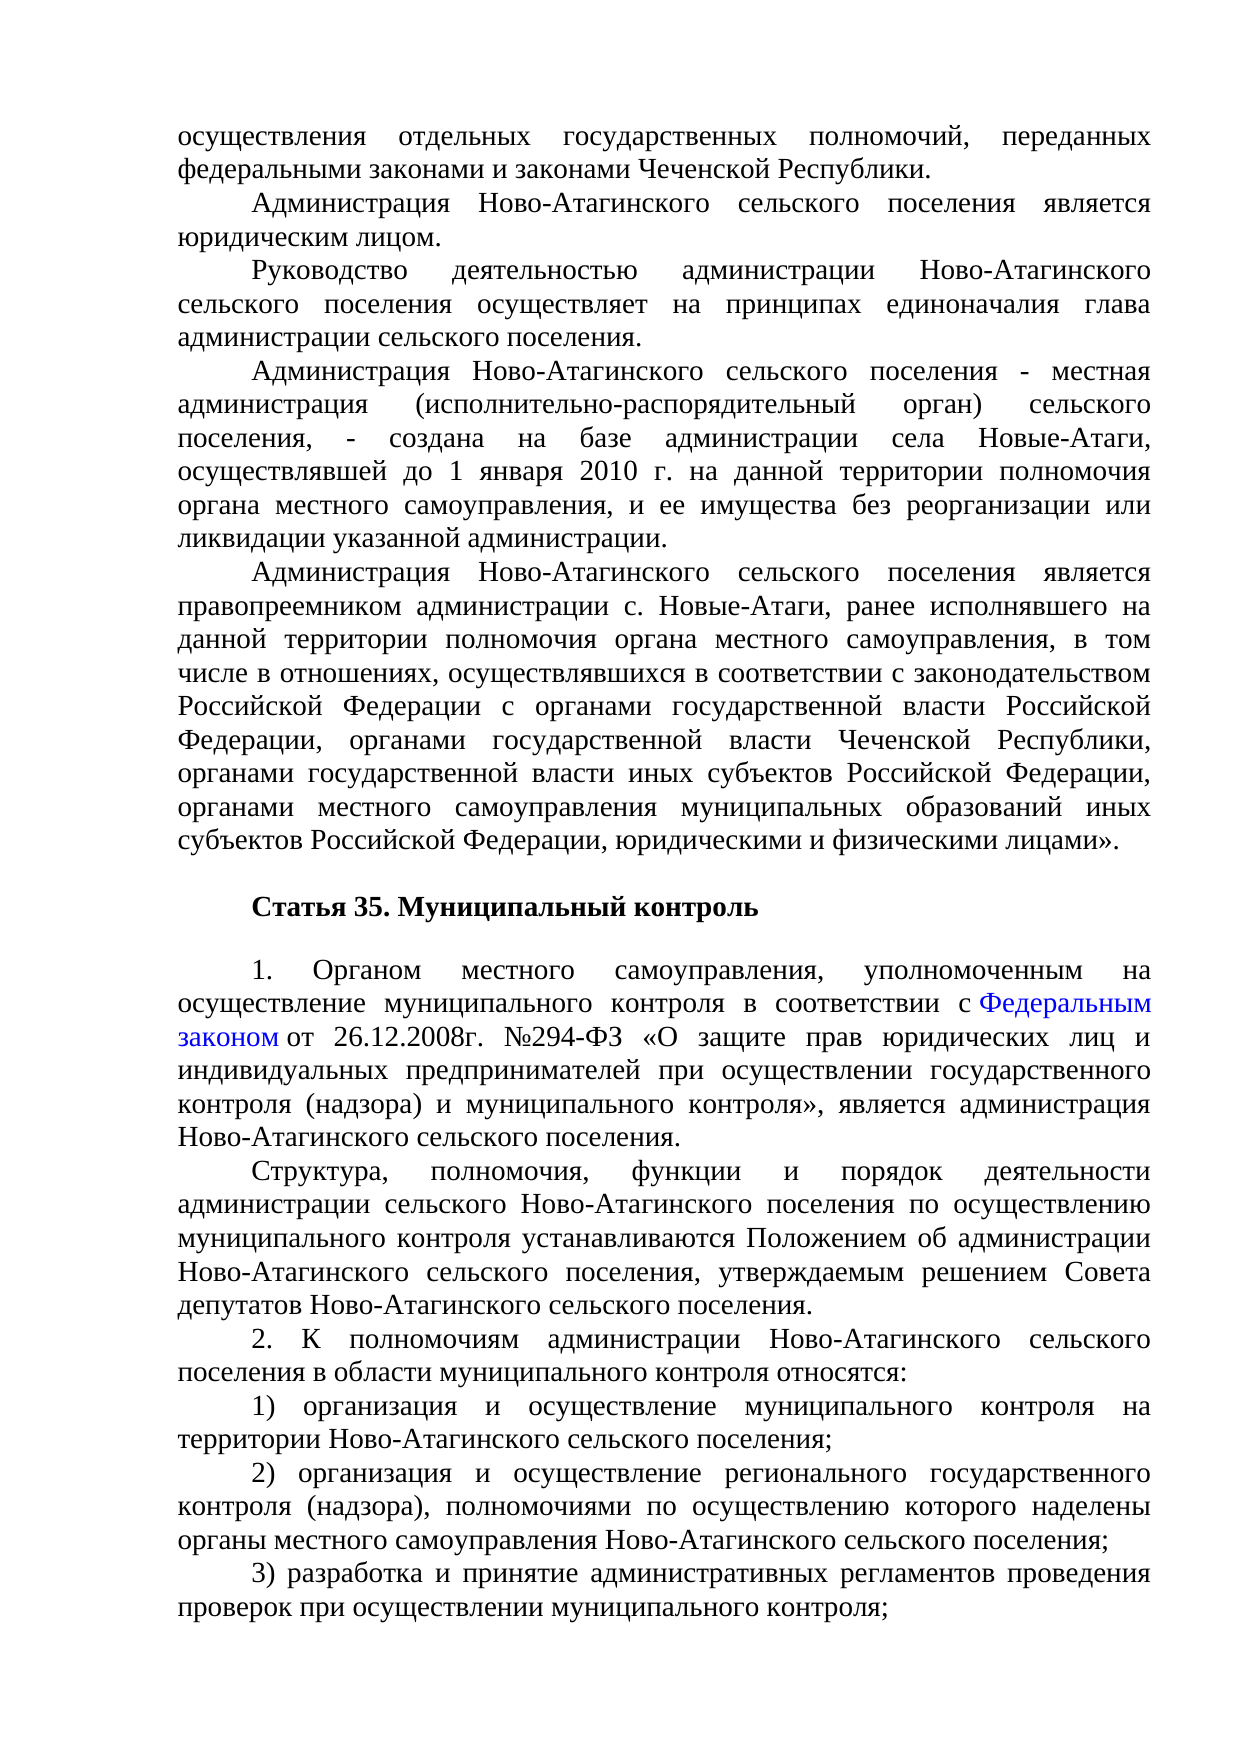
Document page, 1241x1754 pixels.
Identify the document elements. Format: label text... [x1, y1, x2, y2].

text 1. Органом местного самоуправления, уполномоченным на осуществление муниципального контроля в соответствии с Федеральным законом от 26.12.2008г. №294-ФЗ «О защите прав юридических лиц и индивидуальных предпринимателей при осуществлении государственного контроля (надзора) и муниципального контроля», является администрация Ново-Атагинского сельского поселения. [177, 952, 1152, 1153]
text Администрация Ново-Атагинского сельского поселения является правопреемником администрации с. Новые-Атаги, ранее исполнявшего на данной территории полномочия органа местного самоуправления, в том числе в отношениях, осуществлявшихся в соответствии с законодательством Российской Федерации с органами государственной власти Российской Федерации, органами государственной власти Чеченской Республики, органами государственной власти иных субъектов Российской Федерации, органами местного самоуправления муниципальных образований иных субъектов Российской Федерации, юридическими и физическими лицами». [177, 554, 1152, 856]
text Руководство деятельностью администрации Ново-Атагинского сельского поселения осуществляет на принципах единоначалия глава администрации сельского поселения. [177, 252, 1152, 353]
text Администрация Ново-Атагинского сельского поселения является юридическим лицом. [177, 185, 1152, 252]
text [177, 118, 1152, 185]
text 3) разработка и принятие административных регламентов проведения проверок при осуществлении муниципального контроля; [177, 1556, 1152, 1623]
text 1) организация и осуществление муниципального контроля на территории Ново-Атагинского сельского поселения; [177, 1388, 1152, 1455]
text 2. К полномочиям администрации Ново-Атагинского сельского поселения в области муниципального контроля относятся: [177, 1321, 1152, 1388]
text Администрация Ново-Атагинского сельского поселения - местная администрация (исполнительно-распорядительный орган) сельского поселения, - создана на базе администрации села Новые-Атаги, осуществлявшей до 1 января 2010 г. на данной территории полномочия органа местного самоуправления, и ее имущества без реорганизации или ликвидации указанной администрации. [177, 353, 1152, 554]
text 2) организация и осуществление регионального государственного контроля (надзора), полномочиями по осуществлению которого наделены органы местного самоуправления Ново-Атагинского сельского поселения; [177, 1455, 1152, 1556]
text Структура, полномочия, функции и порядок деятельности администрации сельского Ново-Атагинского поселения по осуществлению муниципального контроля устанавливаются Положением об администрации Ново-Атагинского сельского поселения, утверждаемым решением Совета депутатов Ново-Атагинского сельского поселения. [177, 1153, 1152, 1321]
text Статья 35. Муниципальный контроль [177, 889, 1152, 923]
